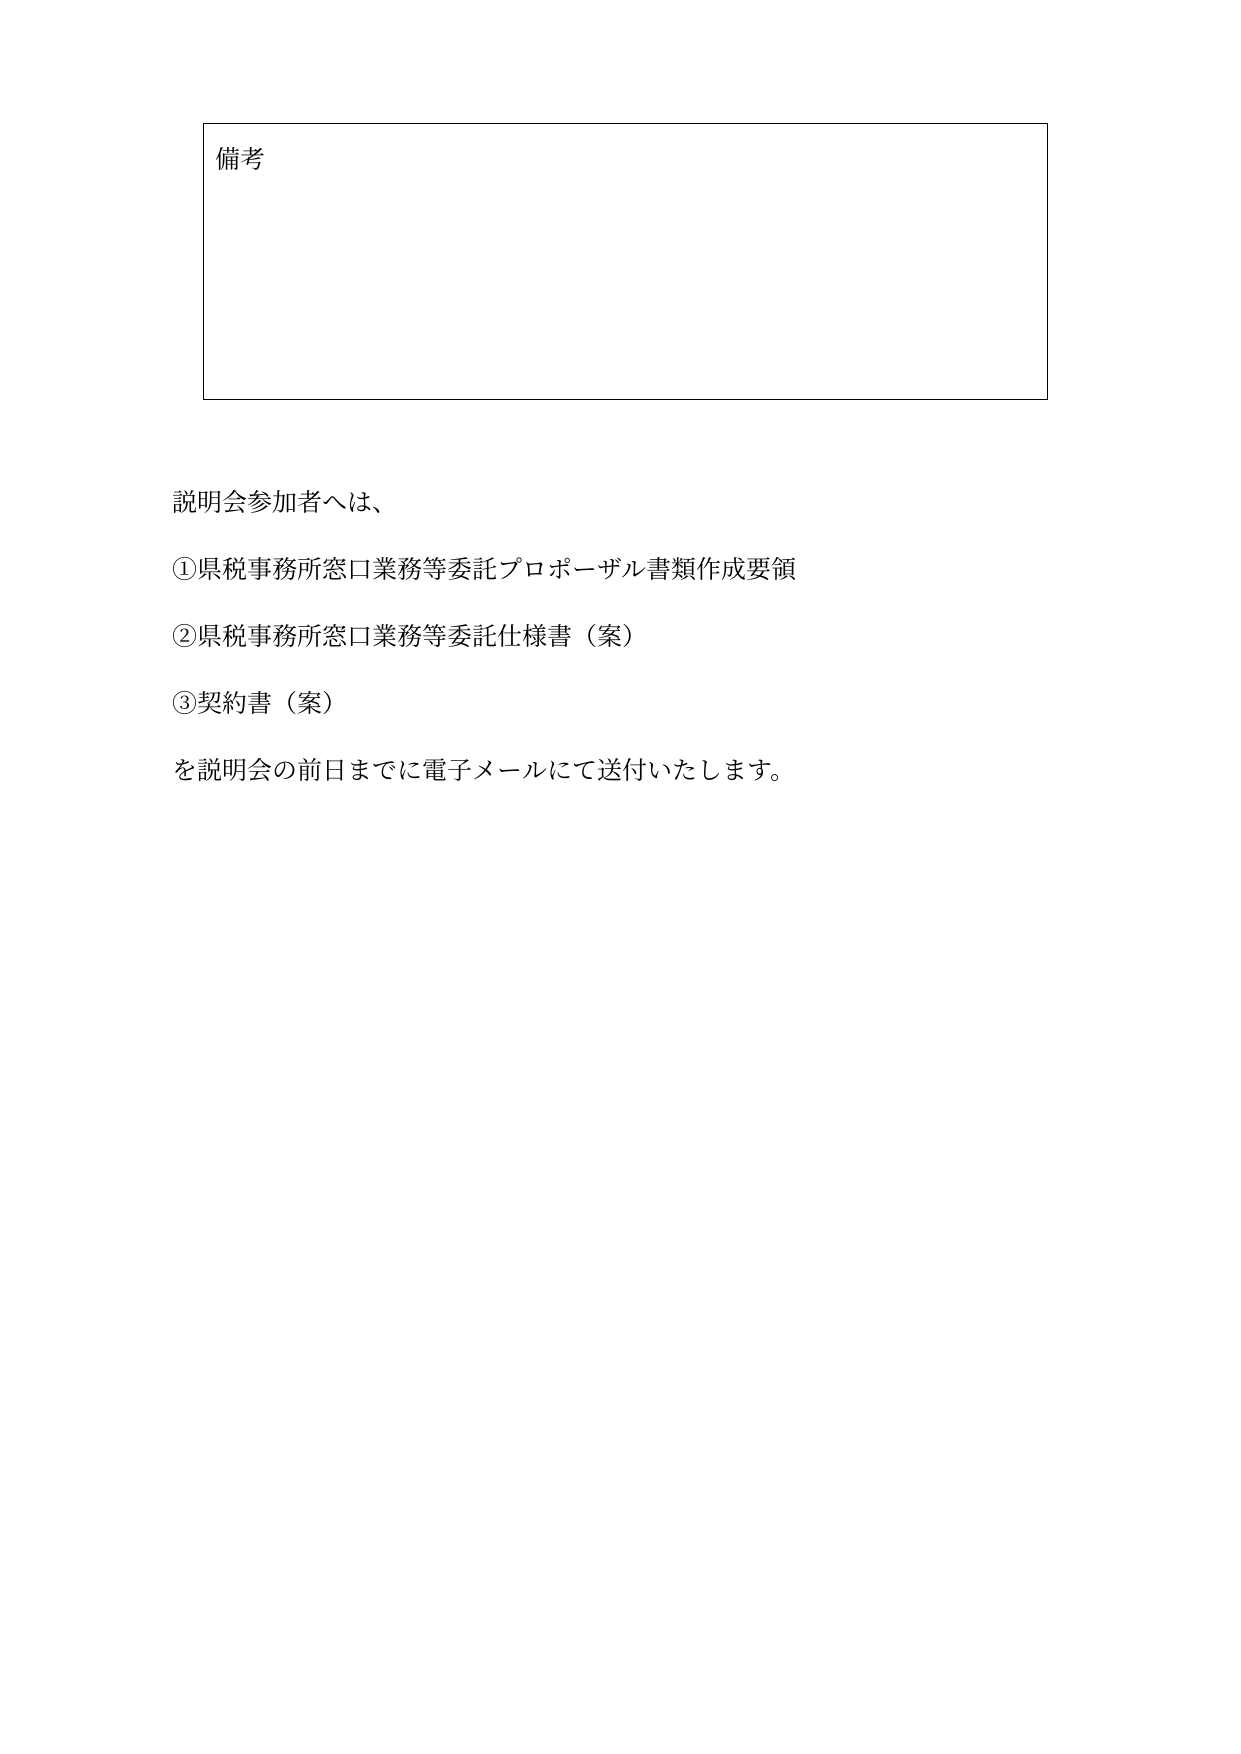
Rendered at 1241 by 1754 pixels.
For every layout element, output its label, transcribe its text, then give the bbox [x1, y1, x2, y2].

text ②県税事務所窓口業務等委託仕様書（案） [148, 601, 1092, 668]
text ①県税事務所窓口業務等委託プロポーザル書類作成要領 [148, 534, 1092, 601]
table_header 備考 [204, 124, 1047, 399]
text を説明会の前日までに電子メールにて送付いたします。 [148, 735, 1092, 802]
text 説明会参加者へは、 [148, 467, 1092, 534]
text ③契約書（案） [148, 668, 1092, 735]
